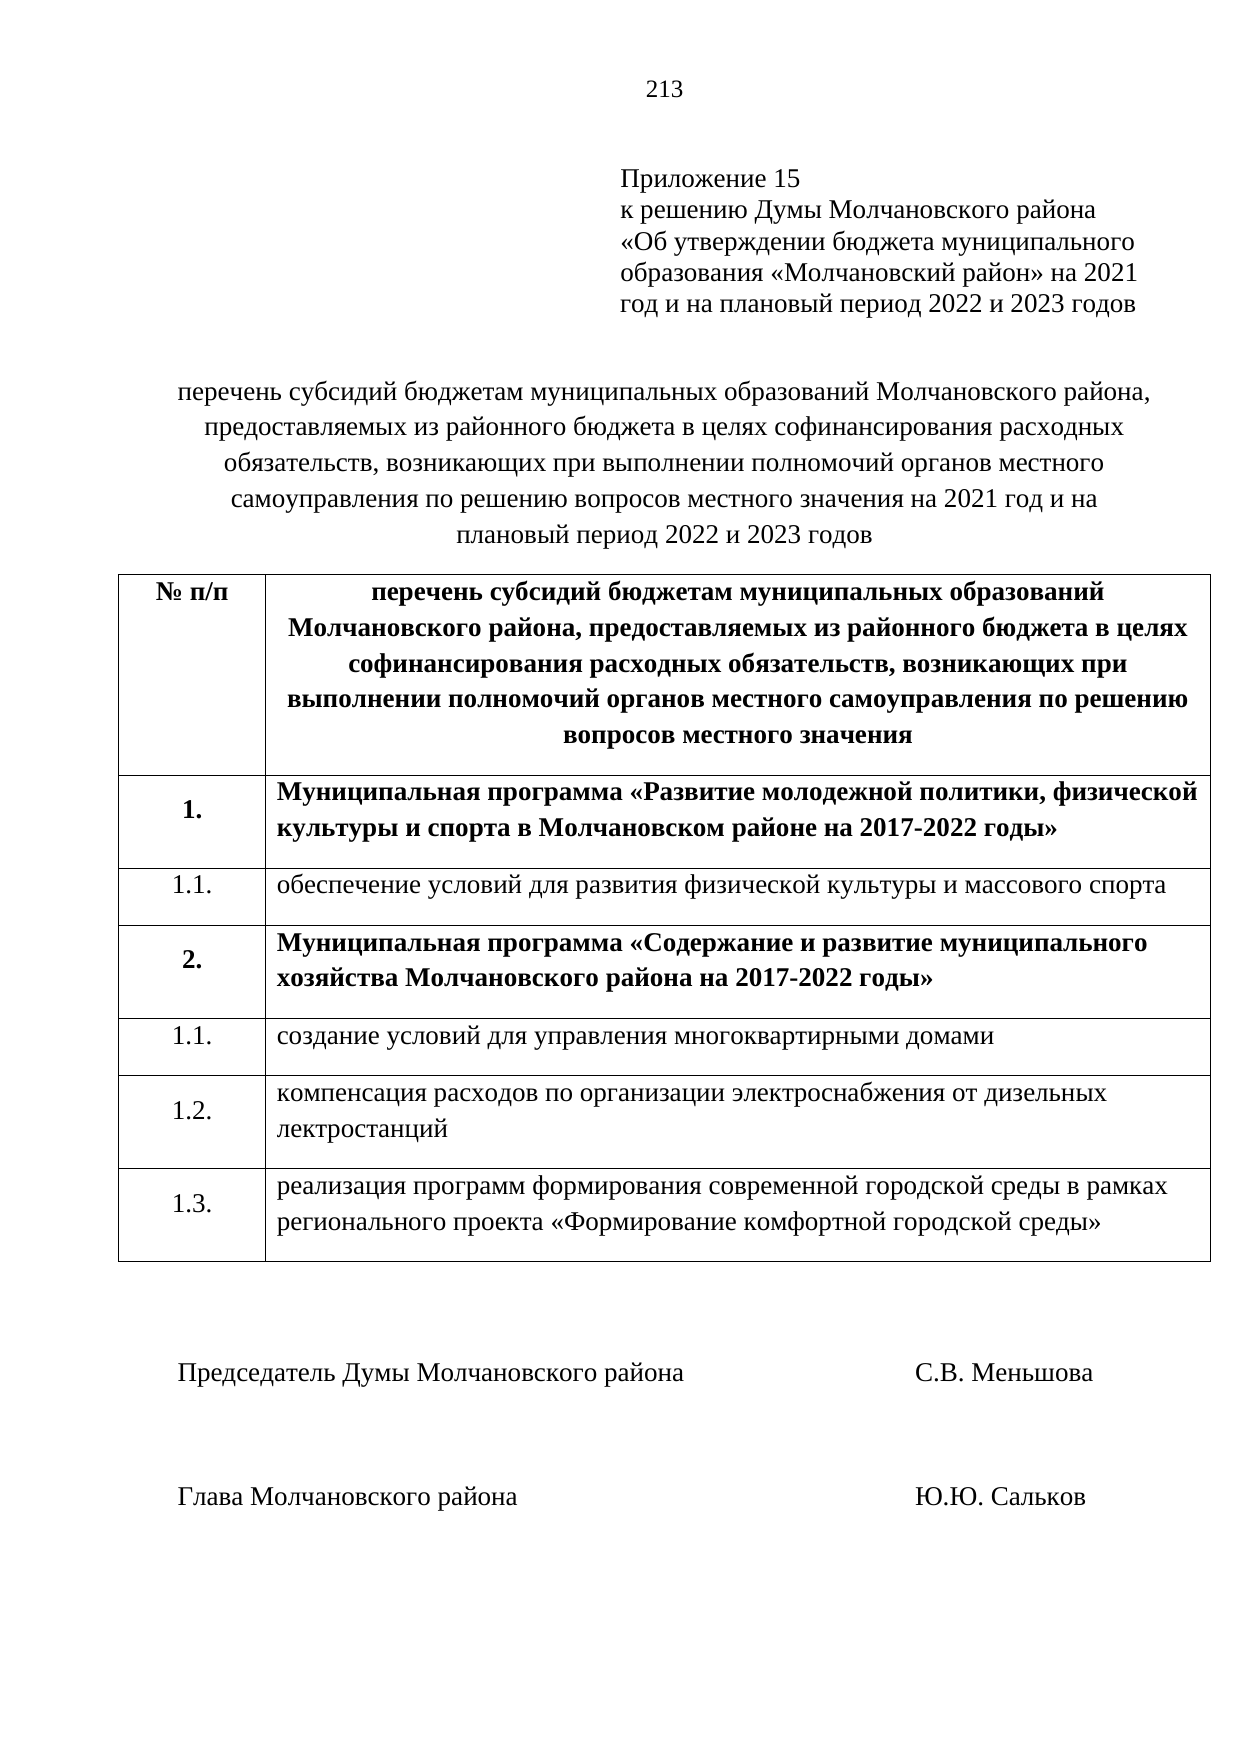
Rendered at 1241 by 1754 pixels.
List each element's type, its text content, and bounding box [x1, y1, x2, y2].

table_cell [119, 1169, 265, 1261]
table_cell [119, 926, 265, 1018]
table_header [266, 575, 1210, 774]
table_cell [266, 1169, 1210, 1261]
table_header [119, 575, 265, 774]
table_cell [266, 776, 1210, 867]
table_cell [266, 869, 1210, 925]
text «Об утверждении бюджета муниципального образования «Молчановский район» на 2021 [620, 225, 1152, 287]
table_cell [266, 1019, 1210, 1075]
text Приложение 15 [546, 162, 1152, 194]
text год и на плановый период 2022 и 2023 годов [576, 287, 1152, 318]
text перечень субсидий бюджетам муниципальных образований Молчановского района, предоставляемых из районного бюджета в целях софинансирования расходных обязательств, возникающих при выполнении полномочий органов местного самоуправления по решению вопросов местного значения на 2021 год и на плановый период 2022 и 2023 годов [177, 375, 1152, 549]
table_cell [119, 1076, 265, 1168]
text Председатель Думы Молчановского района С.В. Меньшова [177, 1356, 1141, 1387]
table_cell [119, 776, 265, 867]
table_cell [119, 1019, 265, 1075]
text к решению Думы Молчановского района [620, 194, 1152, 225]
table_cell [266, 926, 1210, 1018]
text Глава Молчановского района Ю.Ю. Сальков [177, 1480, 1141, 1511]
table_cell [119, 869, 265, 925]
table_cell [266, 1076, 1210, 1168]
